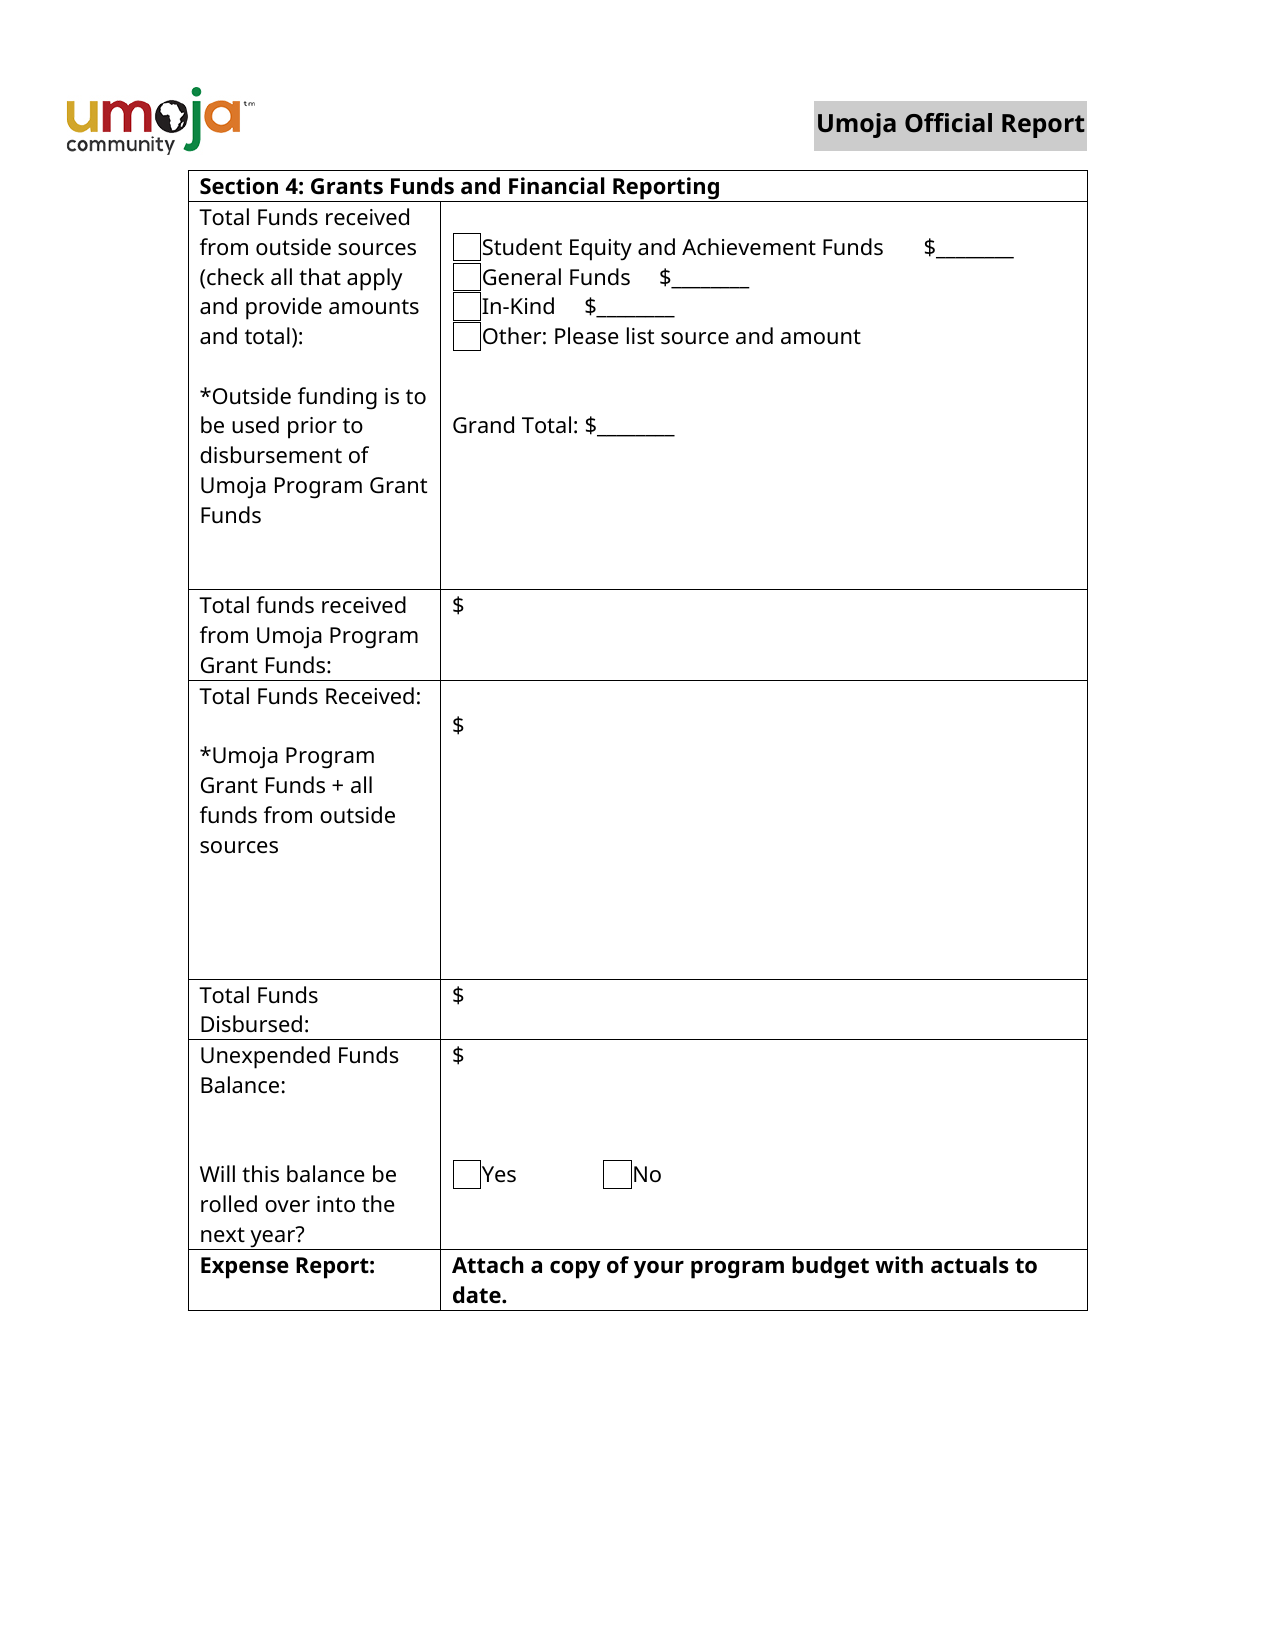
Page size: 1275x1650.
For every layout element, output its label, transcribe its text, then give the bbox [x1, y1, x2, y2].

table_cell $ [441, 980, 1087, 1039]
table_cell Expense Report: [189, 1250, 440, 1309]
table_header Section 4: Grants Funds and Financial Reporting [189, 171, 1087, 201]
table_cell Total funds received from Umoja Program Grant Funds: [189, 590, 440, 680]
picture [66, 87, 255, 155]
table_cell $ Yes No [441, 1040, 1087, 1249]
table_cell Total Funds received from outside sources (check all that apply and provide amounts and total): *Outside funding is to be used prior to disbursement of Umoja Program Grant Funds [189, 202, 440, 589]
table_cell Total Funds Received: *Umoja Program Grant Funds + all funds from outside sources [189, 681, 440, 979]
table_cell Attach a copy of your program budget with actuals to date. [441, 1250, 1087, 1309]
table_cell $ [441, 681, 1087, 979]
table_cell Total Funds Disbursed: [189, 980, 440, 1039]
table_cell $ [441, 590, 1087, 680]
table_cell Student Equity and Achievement Funds $________ General Funds $________ In-Kind $________ Other: Please list source and amount Grand Total: $________ [441, 202, 1087, 589]
table_cell Unexpended Funds Balance: Will this balance be rolled over into the next year? [189, 1040, 440, 1249]
